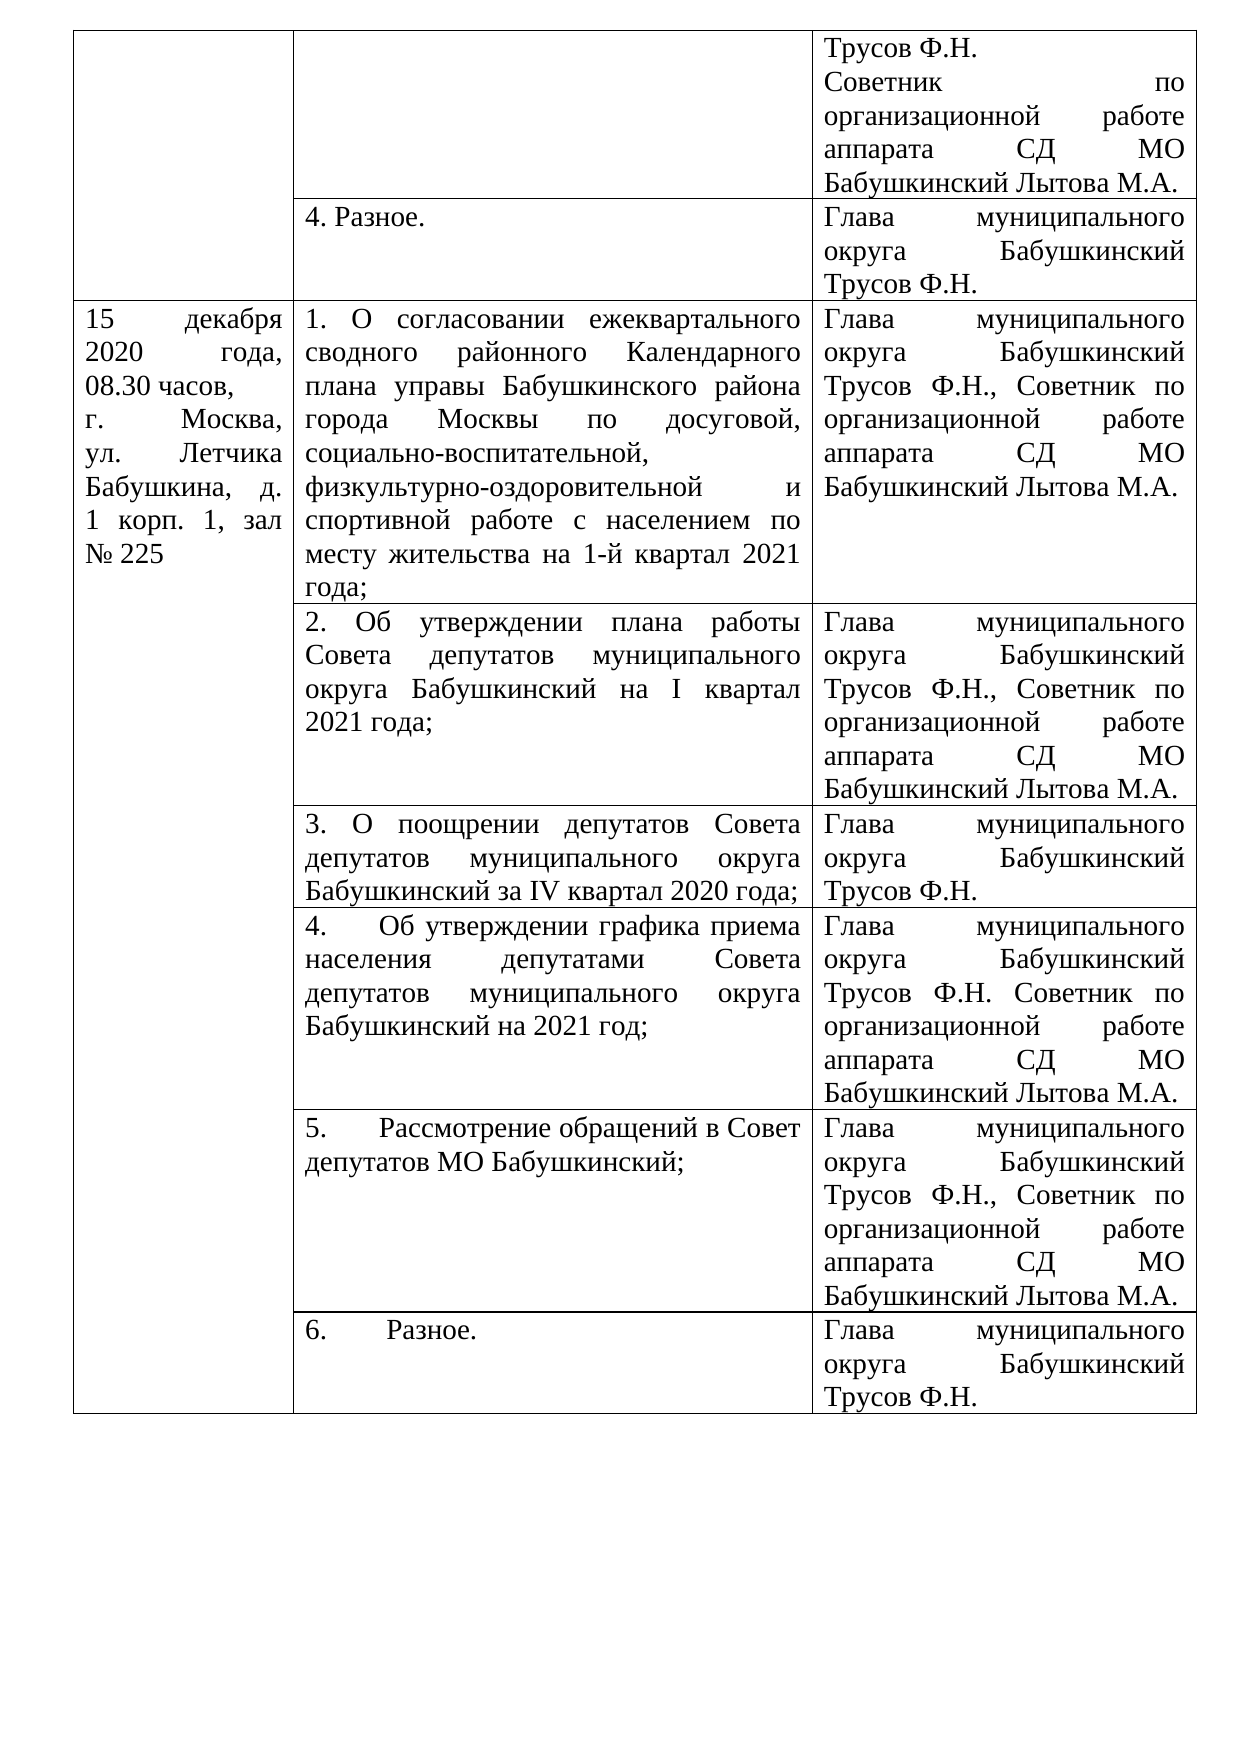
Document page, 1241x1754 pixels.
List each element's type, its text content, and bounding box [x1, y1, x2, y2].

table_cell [813, 31, 1196, 198]
table_cell Разное. [294, 1313, 812, 1413]
table_cell Глава муниципального округа Бабушкинский Трусов Ф.Н. [813, 199, 1196, 300]
table_cell Глава муниципального округа Бабушкинский Трусов Ф.Н. [813, 806, 1196, 907]
table_cell Глава муниципального округа Бабушкинский Трусов Ф.Н. [813, 1313, 1196, 1413]
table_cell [294, 31, 812, 198]
table_cell Глава муниципального округа Бабушкинский Трусов Ф.Н., Советник по организационной работе аппарата СД МО Бабушкинский Лытова М.А. [813, 604, 1196, 805]
table_cell 4. Разное. [294, 199, 812, 300]
table_cell 3. О поощрении депутатов Совета депутатов муниципального округа Бабушкинский за IV квартал 2020 года; [294, 806, 812, 907]
table_cell 2. Об утверждении плана работы Совета депутатов муниципального округа Бабушкинский на I квартал 2021 года; [294, 604, 812, 805]
table_cell Глава муниципального округа Бабушкинский Трусов Ф.Н. Советник по организационной работе аппарата СД МО Бабушкинский Лытова М.А. [813, 908, 1196, 1109]
table_cell Глава муниципального округа Бабушкинский Трусов Ф.Н., Советник по организационной работе аппарата СД МО Бабушкинский Лытова М.А. [813, 301, 1196, 603]
table_cell 1. О согласовании ежеквартального сводного районного Календарного плана управы Бабушкинского района города Москвы по досуговой, социально-воспитательной, физкультурно-оздоровительной и спортивной работе с населением по месту жительства на 1-й квартал 2021 года; [294, 301, 812, 603]
table_cell Глава муниципального округа Бабушкинский Трусов Ф.Н., Советник по организационной работе аппарата СД МО Бабушкинский Лытова М.А. [813, 1110, 1196, 1311]
table_cell 15 декабря 2020 года, 08.30 часов, г. Москва, ул. Летчика Бабушкина, д. 1 корп. 1, зал № 225 [74, 301, 293, 1413]
table_cell Об утверждении графика приема населения депутатами Совета депутатов муниципального округа Бабушкинский на 2021 год; [294, 908, 812, 1109]
table_cell Рассмотрение обращений в Совет депутатов МО Бабушкинский; [294, 1110, 812, 1311]
